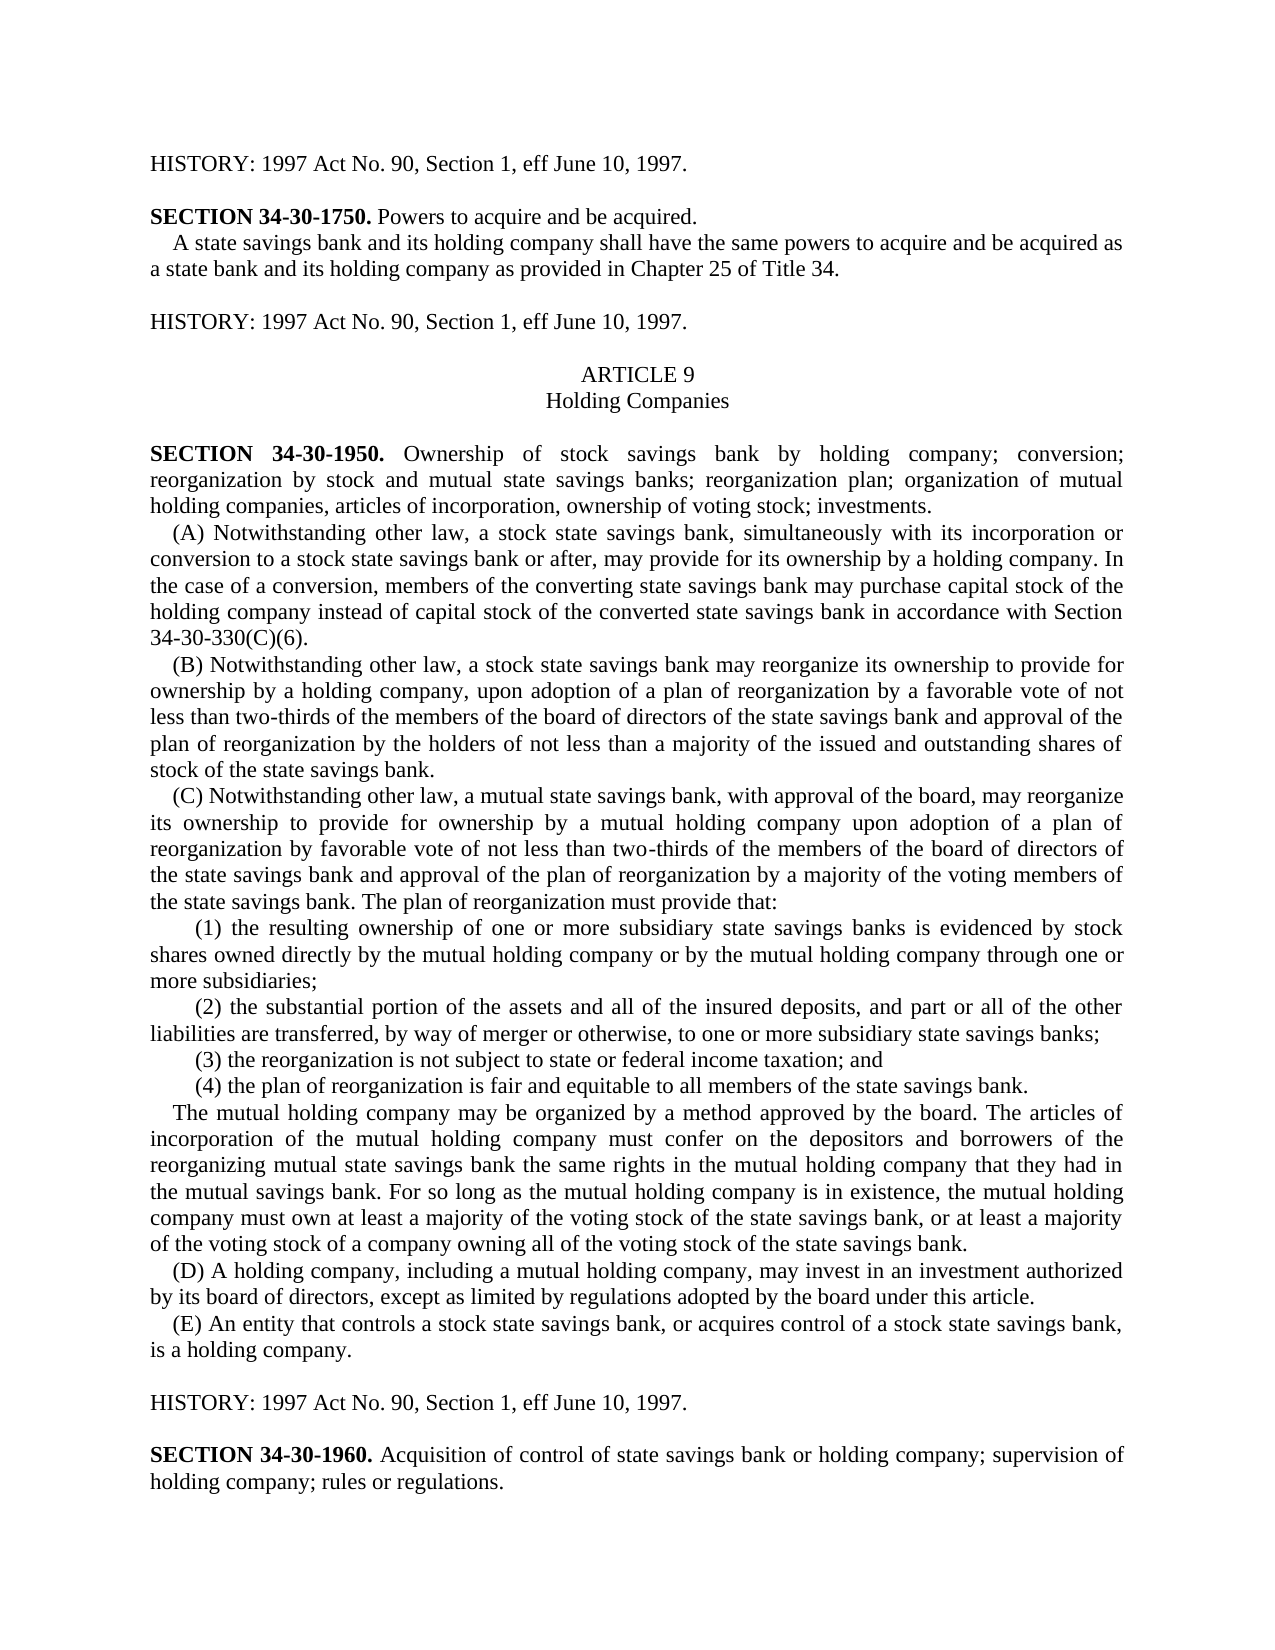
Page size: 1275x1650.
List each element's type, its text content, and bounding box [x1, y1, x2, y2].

text (2) the substantial portion of the assets and all of the insured deposits, and part or all of the other liabilities are transferred, by way of merger or otherwise, to one or more subsidiary state savings banks; [150, 993, 1125, 1046]
text SECTION 34-30-1750. Powers to acquire and be acquired. [150, 203, 1125, 229]
text (C) Notwithstanding other law, a mutual state savings bank, with approval of the board, may reorganize its ownership to provide for ownership by a mutual holding company upon adoption of a plan of reorganization by favorable vote of not less than two-thirds of the members of the board of directors of the state savings bank and approval of the plan of reorganization by a majority of the voting members of the state savings bank. The plan of reorganization must provide that: [150, 782, 1125, 914]
text (1) the resulting ownership of one or more subsidiary state savings banks is evidenced by stock shares owned directly by the mutual holding company or by the mutual holding company through one or more subsidiaries; [150, 914, 1125, 993]
text SECTION 34-30-1960. Acquisition of control of state savings bank or holding company; supervision of holding company; rules or regulations. [150, 1441, 1125, 1494]
text A state savings bank and its holding company shall have the same powers to acquire and be acquired as a state bank and its holding company as provided in Chapter 25 of Title 34. [150, 229, 1125, 282]
text (B) Notwithstanding other law, a stock state savings bank may reorganize its ownership to provide for ownership by a holding company, upon adoption of a plan of reorganization by a favorable vote of not less than two-thirds of the members of the board of directors of the state savings bank and approval of the plan of reorganization by the holders of not less than a majority of the issued and outstanding shares of stock of the state savings bank. [150, 651, 1125, 782]
text (D) A holding company, including a mutual holding company, may invest in an investment authorized by its board of directors, except as limited by regulations adopted by the board under this article. [150, 1257, 1125, 1309]
text The mutual holding company may be organized by a method approved by the board. The articles of incorporation of the mutual holding company must confer on the depositors and borrowers of the reorganizing mutual state savings bank the same rights in the mutual holding company that they had in the mutual savings bank. For so long as the mutual holding company is in existence, the mutual holding company must own at least a majority of the voting stock of the state savings bank, or at least a majority of the voting stock of a company owning all of the voting stock of the state savings bank. [150, 1099, 1125, 1257]
text (3) the reorganization is not subject to state or federal income taxation; and [150, 1046, 1125, 1072]
text HISTORY: 1997 Act No. 90, Section 1, eff June 10, 1997. [150, 150, 1125, 176]
text ARTICLE 9 [150, 361, 1125, 387]
text (E) An entity that controls a stock state savings bank, or acquires control of a stock state savings bank, is a holding company. [150, 1309, 1125, 1362]
text Holding Companies [150, 387, 1125, 413]
text HISTORY: 1997 Act No. 90, Section 1, eff June 10, 1997. [150, 308, 1125, 334]
text (4) the plan of reorganization is fair and equitable to all members of the state savings bank. [150, 1072, 1125, 1099]
text (A) Notwithstanding other law, a stock state savings bank, simultaneously with its incorporation or conversion to a stock state savings bank or after, may provide for its ownership by a holding company. In the case of a conversion, members of the converting state savings bank may purchase capital stock of the holding company instead of capital stock of the converted state savings bank in accordance with Section 34-30-330(C)(6). [150, 519, 1125, 651]
text SECTION 34-30-1950. Ownership of stock savings bank by holding company; conversion; reorganization by stock and mutual state savings banks; reorganization plan; organization of mutual holding companies, articles of incorporation, ownership of voting stock; investments. [150, 440, 1125, 519]
text HISTORY: 1997 Act No. 90, Section 1, eff June 10, 1997. [150, 1389, 1125, 1415]
